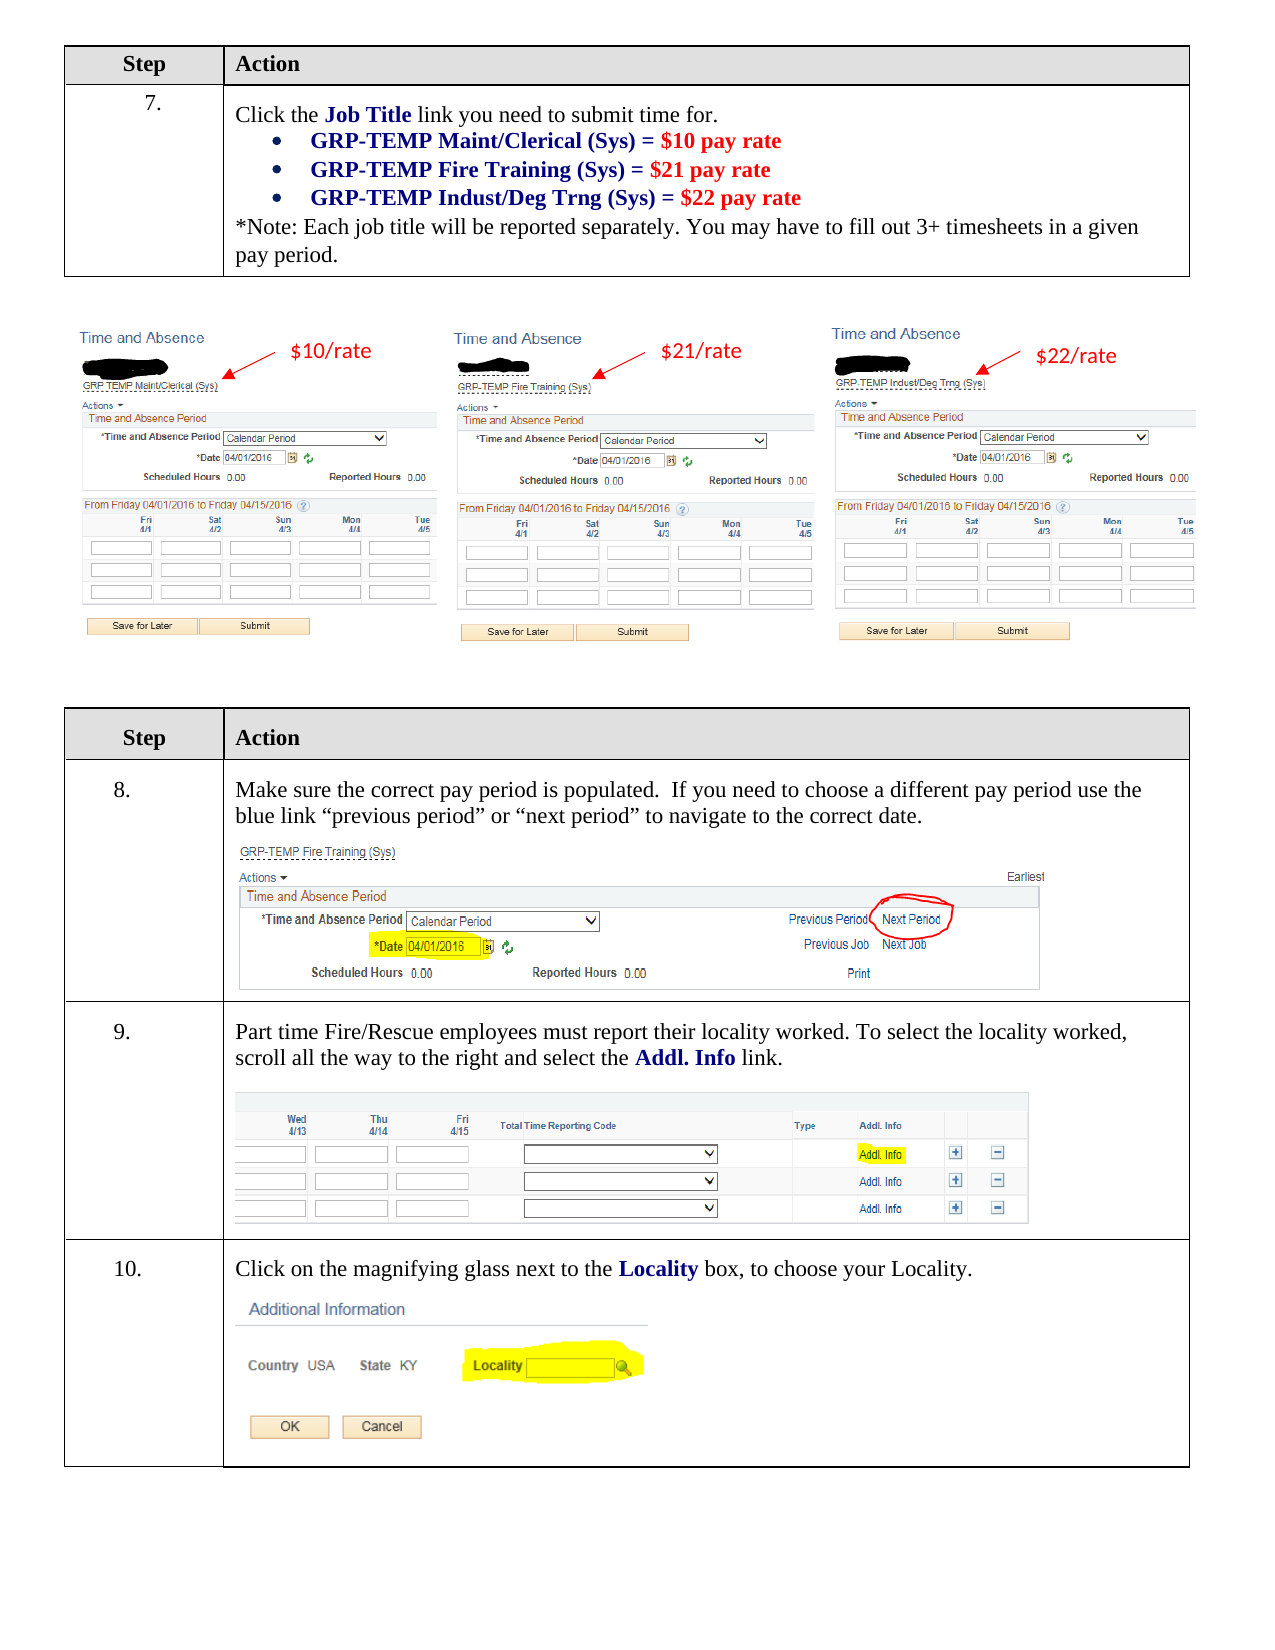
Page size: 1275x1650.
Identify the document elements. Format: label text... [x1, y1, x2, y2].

picture [235, 1294, 648, 1461]
table_cell 8. [65, 760, 223, 1001]
picture [830, 325, 1197, 642]
table_cell Click the Job Title link you need to submit time for. GRP-TEMP Maint/Clerical (Sys) = $10 pay rate GRP-TEMP Fire Training (Sys) = $21 pay rate GRP-TEMP Indust/Deg Trng (Sys) = $22 pay rate *Note: Each job title will be reported separately. You may have to fill out 3+ timesheets in a given pay period. [224, 86, 1189, 276]
table_cell Part time Fire/Rescue employees must report their locality worked. To select the locality worked, scroll all the way to the right and select the Addl. Info link. [224, 1002, 1189, 1238]
table_header Step [65, 47, 223, 84]
table_cell Click on the magnifying glass next to the Locality box, to choose your Locality. [224, 1240, 1189, 1466]
picture [235, 841, 1044, 995]
picture [452, 328, 815, 642]
table_cell 9. [65, 1002, 223, 1238]
table_cell [65, 85, 223, 276]
table_cell 10. [65, 1240, 223, 1466]
table_header Action [225, 709, 1189, 759]
picture [235, 1083, 1035, 1233]
picture [75, 324, 437, 642]
table_header Action [225, 47, 1189, 84]
table_cell Make sure the correct pay period is populated. If you need to choose a different pay period use the blue link “previous period” or “next period” to navigate to the correct date. [224, 760, 1189, 1001]
table_header Step [65, 709, 223, 759]
